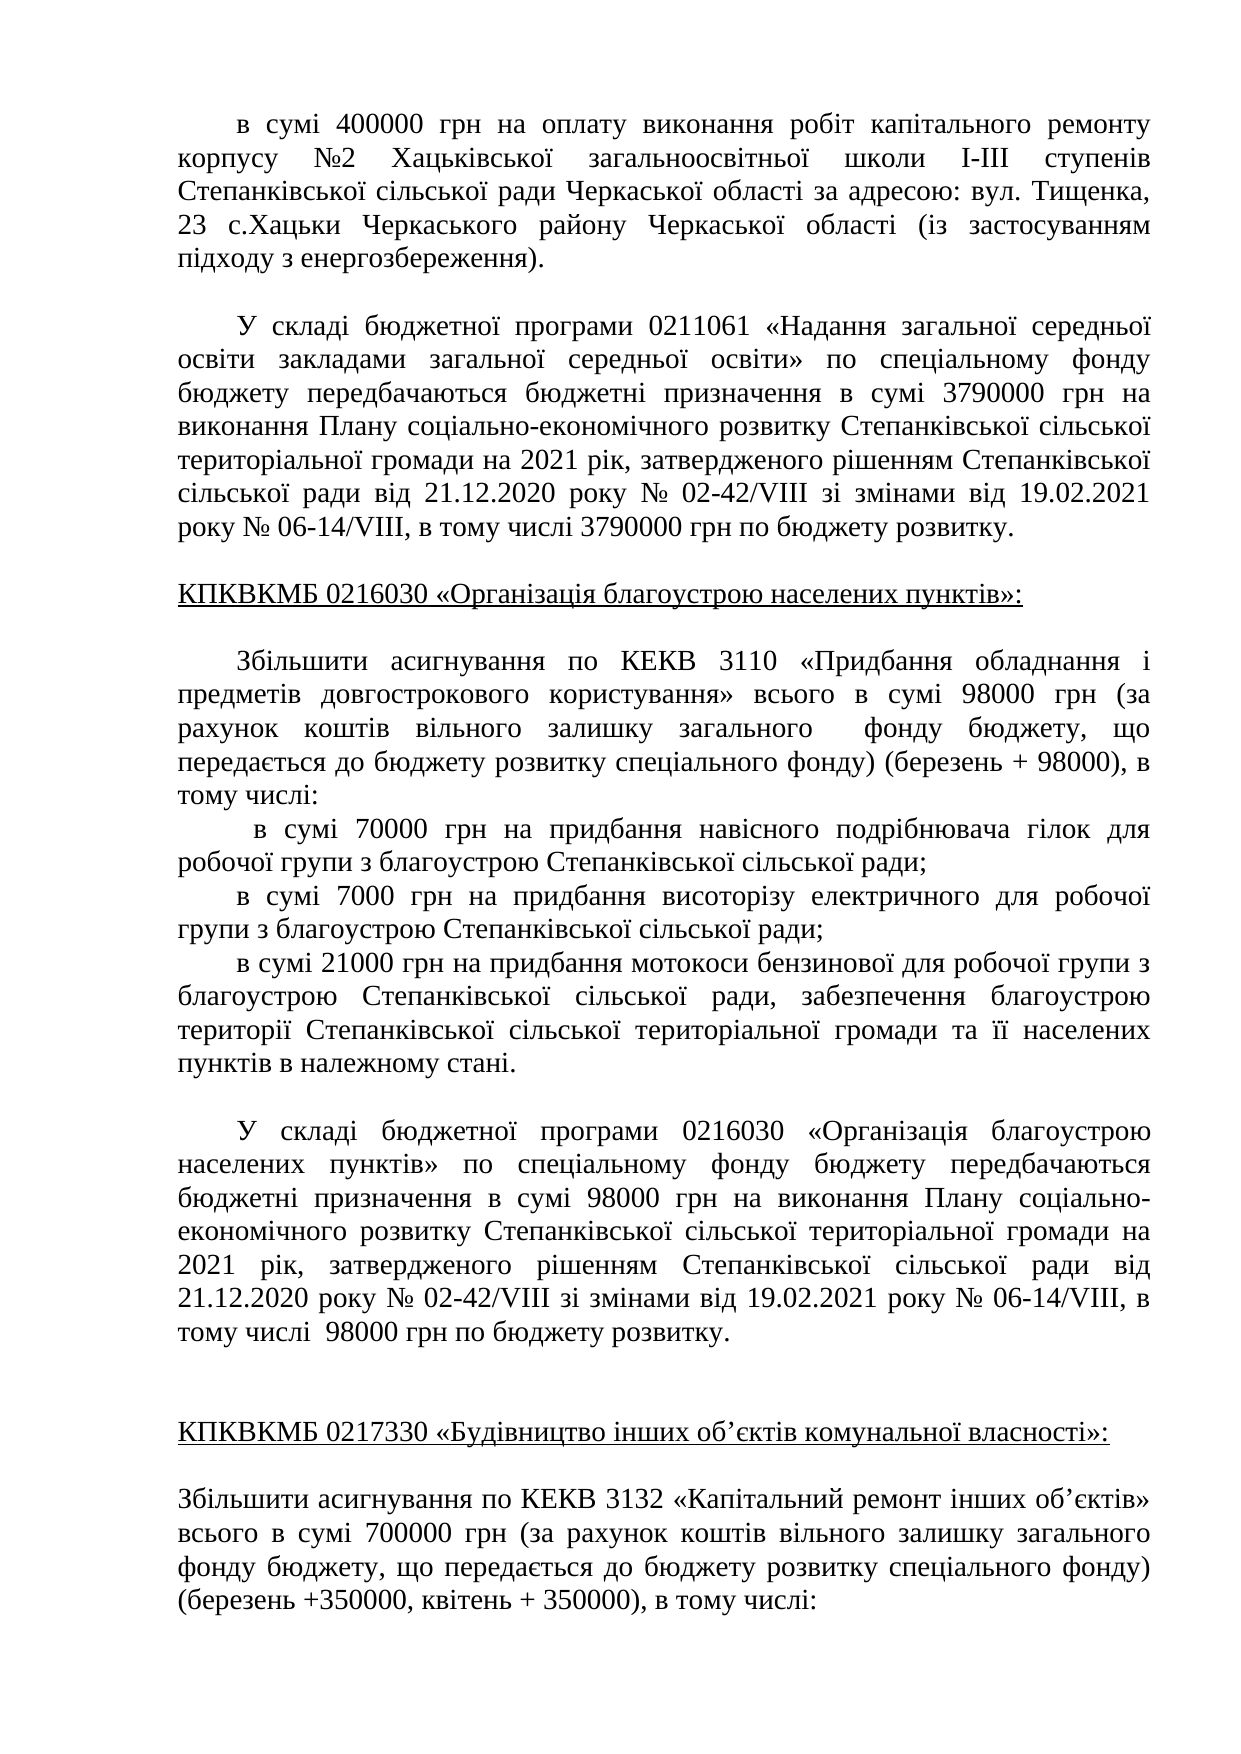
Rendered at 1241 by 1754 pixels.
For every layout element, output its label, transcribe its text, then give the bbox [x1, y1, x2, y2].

text в сумі 7000 грн на придбання висоторізу електричного для робочої групи з благоустрою Степанківської сільської ради; [177, 878, 1152, 945]
text У складі бюджетної програми 0211061 «Надання загальної середньої освіти закладами загальної середньої освіти» по спеціальному фонду бюджету передбачаються бюджетні призначення в сумі 3790000 грн на виконання Плану соціально-економічного розвитку Степанківської сільської територіальної громади на 2021 рік, затвердженого рішенням Степанківської сільської ради від 21.12.2020 року № 02-42/VІІІ зі змінами від 19.02.2021 року № 06-14/VІІІ, в тому числі 3790000 грн по бюджету розвитку. [177, 308, 1152, 542]
text в сумі 70000 грн на придбання навісного подрібнювача гілок для робочої групи з благоустрою Степанківської сільської ради; [177, 811, 1152, 878]
text КПКВКМБ 0217330 «Будівництво інших об’єктів комунальної власності»: [177, 1414, 1152, 1448]
text в сумі 400000 грн на оплату виконання робіт капітального ремонту корпусу №2 Хацьківської загальноосвітньої школи І-ІІІ ступенів Степанківської сільської ради Черкаської області за адресою: вул. Тищенка, 23 с.Хацьки Черкаського району Черкаської області (із застосуванням підходу з енергозбереження). [177, 106, 1152, 274]
text Збільшити асигнування по КЕКВ 3110 «Придбання обладнання і предметів довгострокового користування» всього в сумі 98000 грн (за рахунок коштів вільного залишку загального фонду бюджету, що передається до бюджету розвитку спеціального фонду) (березень + 98000), в тому числі: [177, 643, 1152, 811]
text У складі бюджетної програми 0216030 «Організація благоустрою населених пунктів» по спеціальному фонду бюджету передбачаються бюджетні призначення в сумі 98000 грн на виконання Плану соціально-економічного розвитку Степанківської сільської територіальної громади на 2021 рік, затвердженого рішенням Степанківської сільської ради від 21.12.2020 року № 02-42/VІІІ зі змінами від 19.02.2021 року № 06-14/VІІІ, в тому числі 98000 грн по бюджету розвитку. [177, 1113, 1152, 1347]
text Збільшити асигнування по КЕКВ 3132 «Капітальний ремонт інших об’єктів» всього в сумі 700000 грн (за рахунок коштів вільного залишку загального фонду бюджету, що передається до бюджету розвитку спеціального фонду) (березень +350000, квітень + 350000), в тому числі: [177, 1482, 1152, 1616]
text КПКВКМБ 0216030 «Організація благоустрою населених пунктів»: [177, 576, 1152, 609]
text в сумі 21000 грн на придбання мотокоси бензинової для робочої групи з благоустрою Степанківської сільської ради, забезпечення благоустрою території Степанківської сільської територіальної громади та її населених пунктів в належному стані. [177, 945, 1152, 1079]
